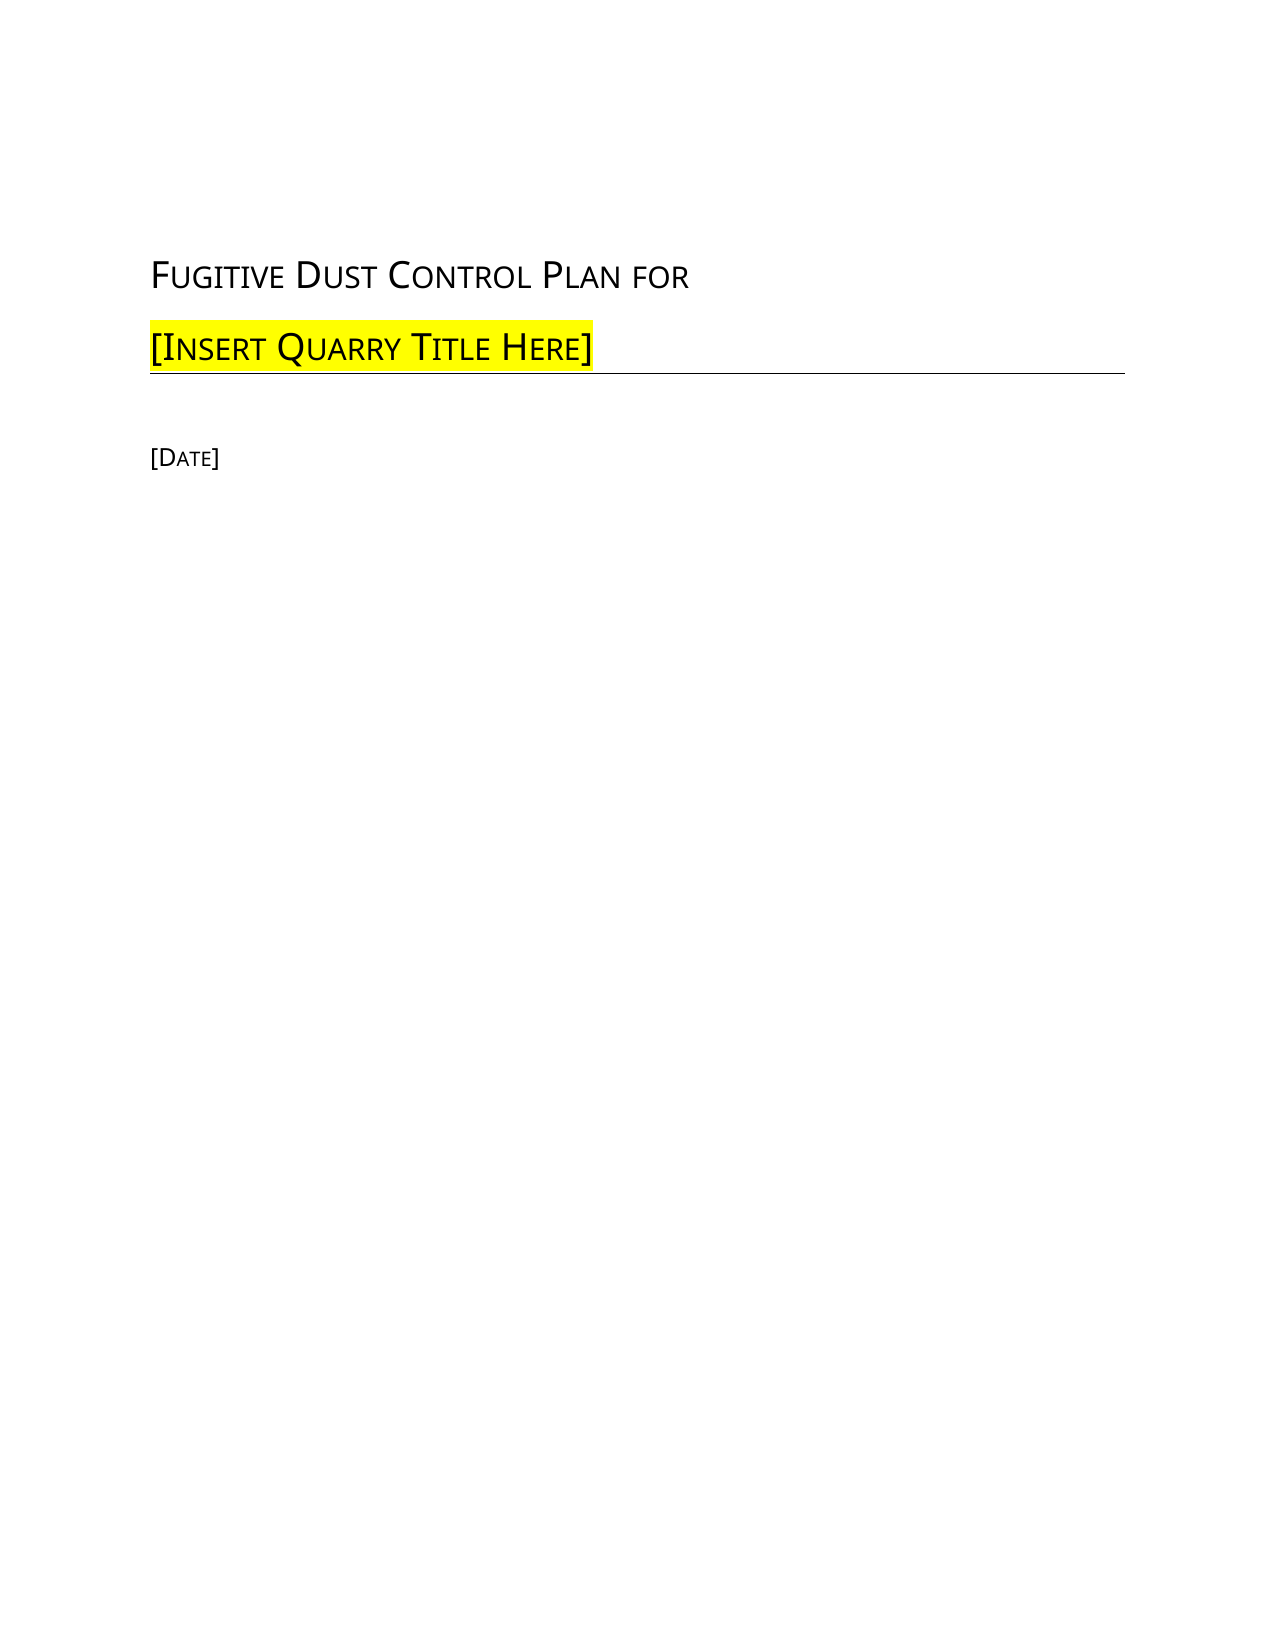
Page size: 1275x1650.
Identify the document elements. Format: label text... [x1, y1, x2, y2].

title [Insert Quarry Title Here] [150, 320, 1125, 373]
text [Date] [150, 440, 1125, 474]
title Fugitive Dust Control Plan for [150, 248, 1125, 299]
